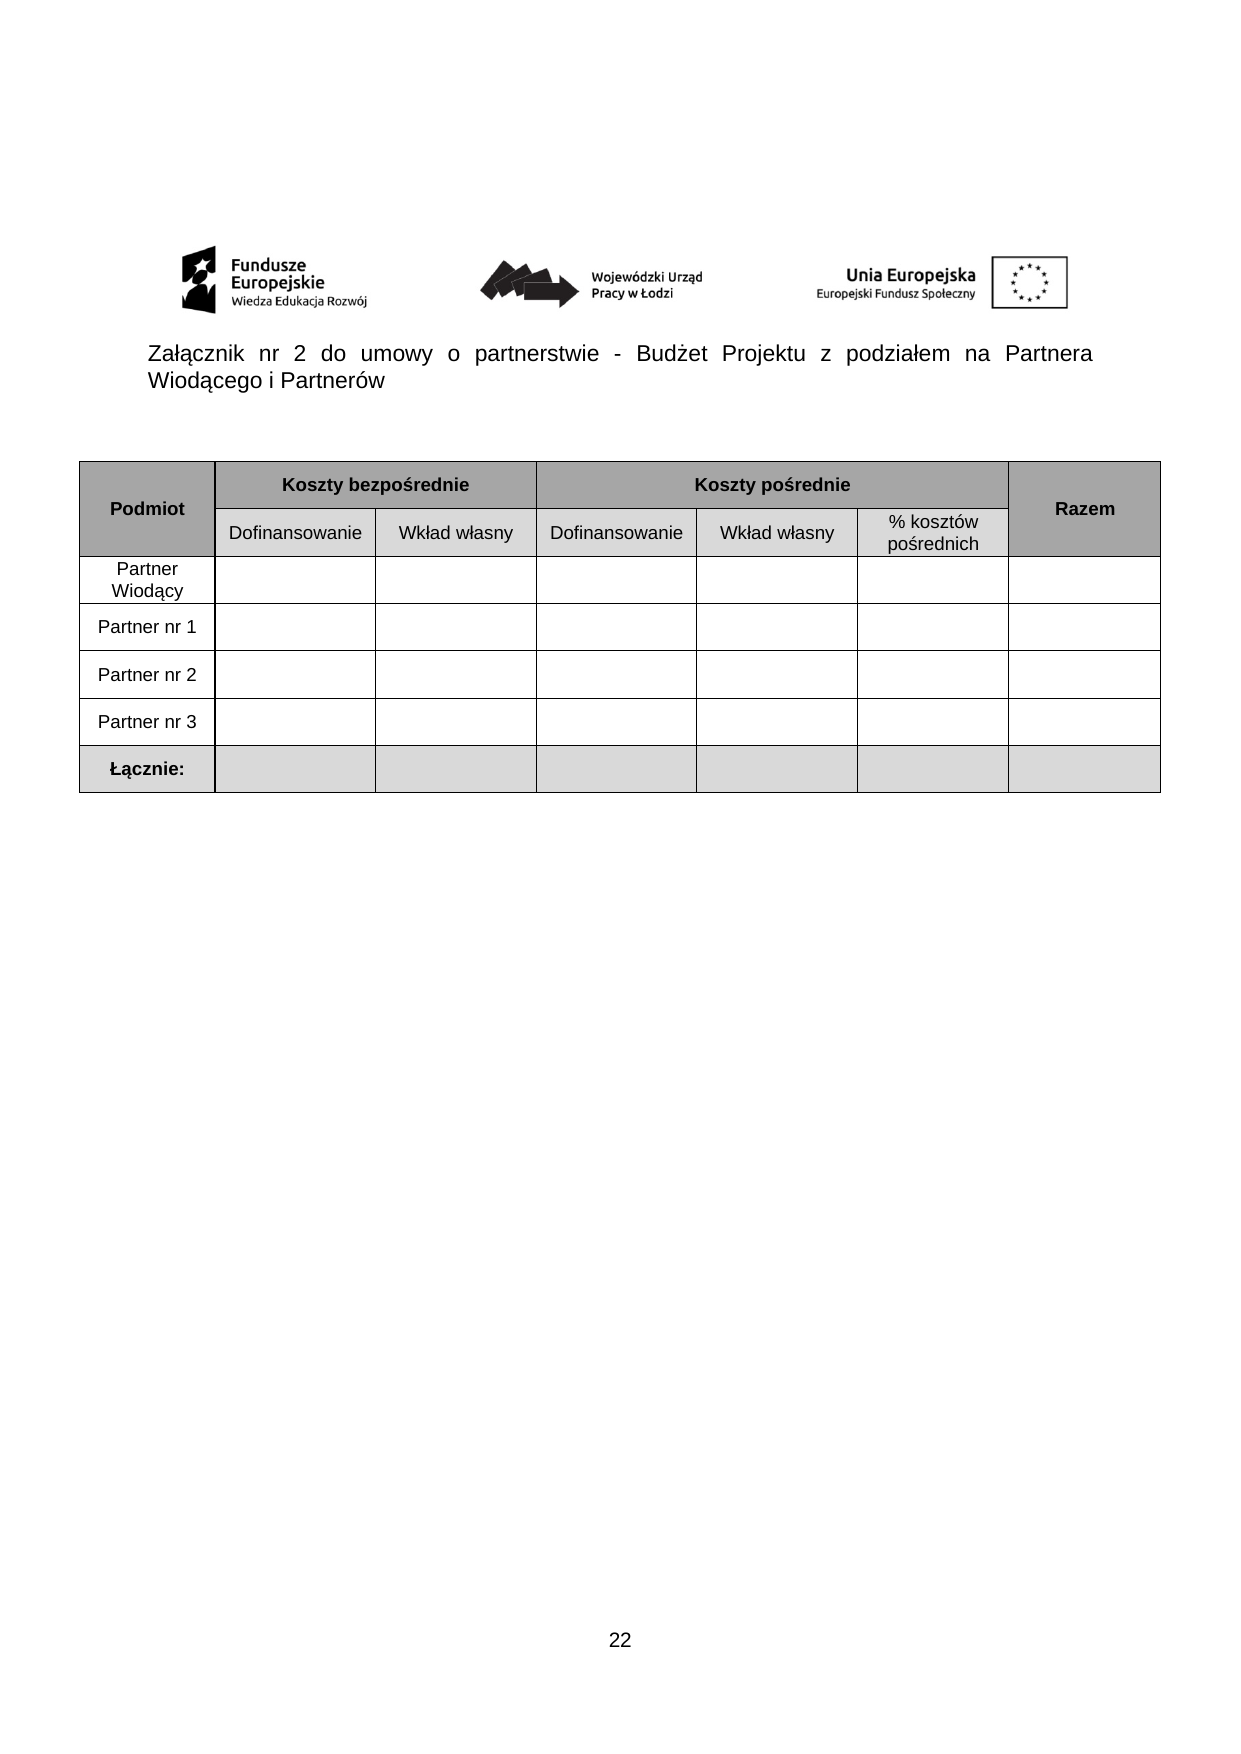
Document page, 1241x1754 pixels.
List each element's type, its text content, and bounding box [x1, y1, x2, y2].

table_header Koszty pośrednie [537, 462, 1008, 508]
table_cell [858, 699, 1008, 745]
table_cell [376, 699, 536, 745]
table_cell [1009, 746, 1160, 792]
table_cell [376, 746, 536, 792]
table_cell [858, 604, 1008, 650]
table_cell Wkład własny [697, 509, 857, 556]
table_cell Partner Wiodący [80, 557, 214, 603]
text Załącznik nr 2 do umowy o partnerstwie - Budżet Projektu z podziałem na Partnera Wiodącego i Partnerów [148, 340, 1093, 393]
table_cell [537, 557, 696, 603]
table_cell Łącznie: [80, 746, 214, 792]
table_cell [697, 651, 857, 697]
table_cell [1009, 557, 1160, 603]
table_cell [697, 746, 857, 792]
table_cell [1009, 604, 1160, 650]
table_header Razem [1009, 462, 1160, 556]
table_cell [537, 746, 696, 792]
table_cell [1009, 699, 1160, 745]
table_cell [216, 651, 375, 697]
table_cell [697, 557, 857, 603]
table_cell Dofinansowanie [537, 509, 696, 556]
table_cell [376, 651, 536, 697]
table_cell [216, 604, 375, 650]
table_cell Partner nr 3 [80, 699, 214, 745]
table_cell [537, 604, 696, 650]
table_cell [858, 746, 1008, 792]
table_cell [376, 557, 536, 603]
table_cell [858, 557, 1008, 603]
table_cell [697, 699, 857, 745]
table_cell Dofinansowanie [216, 509, 375, 556]
table_cell Partner nr 1 [80, 604, 214, 650]
table_cell [697, 604, 857, 650]
table_cell [216, 699, 375, 745]
table_cell [216, 557, 375, 603]
picture [147, 242, 1093, 320]
table_cell [1009, 651, 1160, 697]
table_header Koszty bezpośrednie [216, 462, 536, 508]
table_cell [376, 604, 536, 650]
table_cell Wkład własny [376, 509, 536, 556]
table_cell [858, 651, 1008, 697]
table_cell [216, 746, 375, 792]
table_cell % kosztów pośrednich [858, 509, 1008, 556]
table_cell Partner nr 2 [80, 651, 214, 697]
table_cell [537, 651, 696, 697]
table_header Podmiot [80, 462, 214, 556]
table_cell [537, 699, 696, 745]
